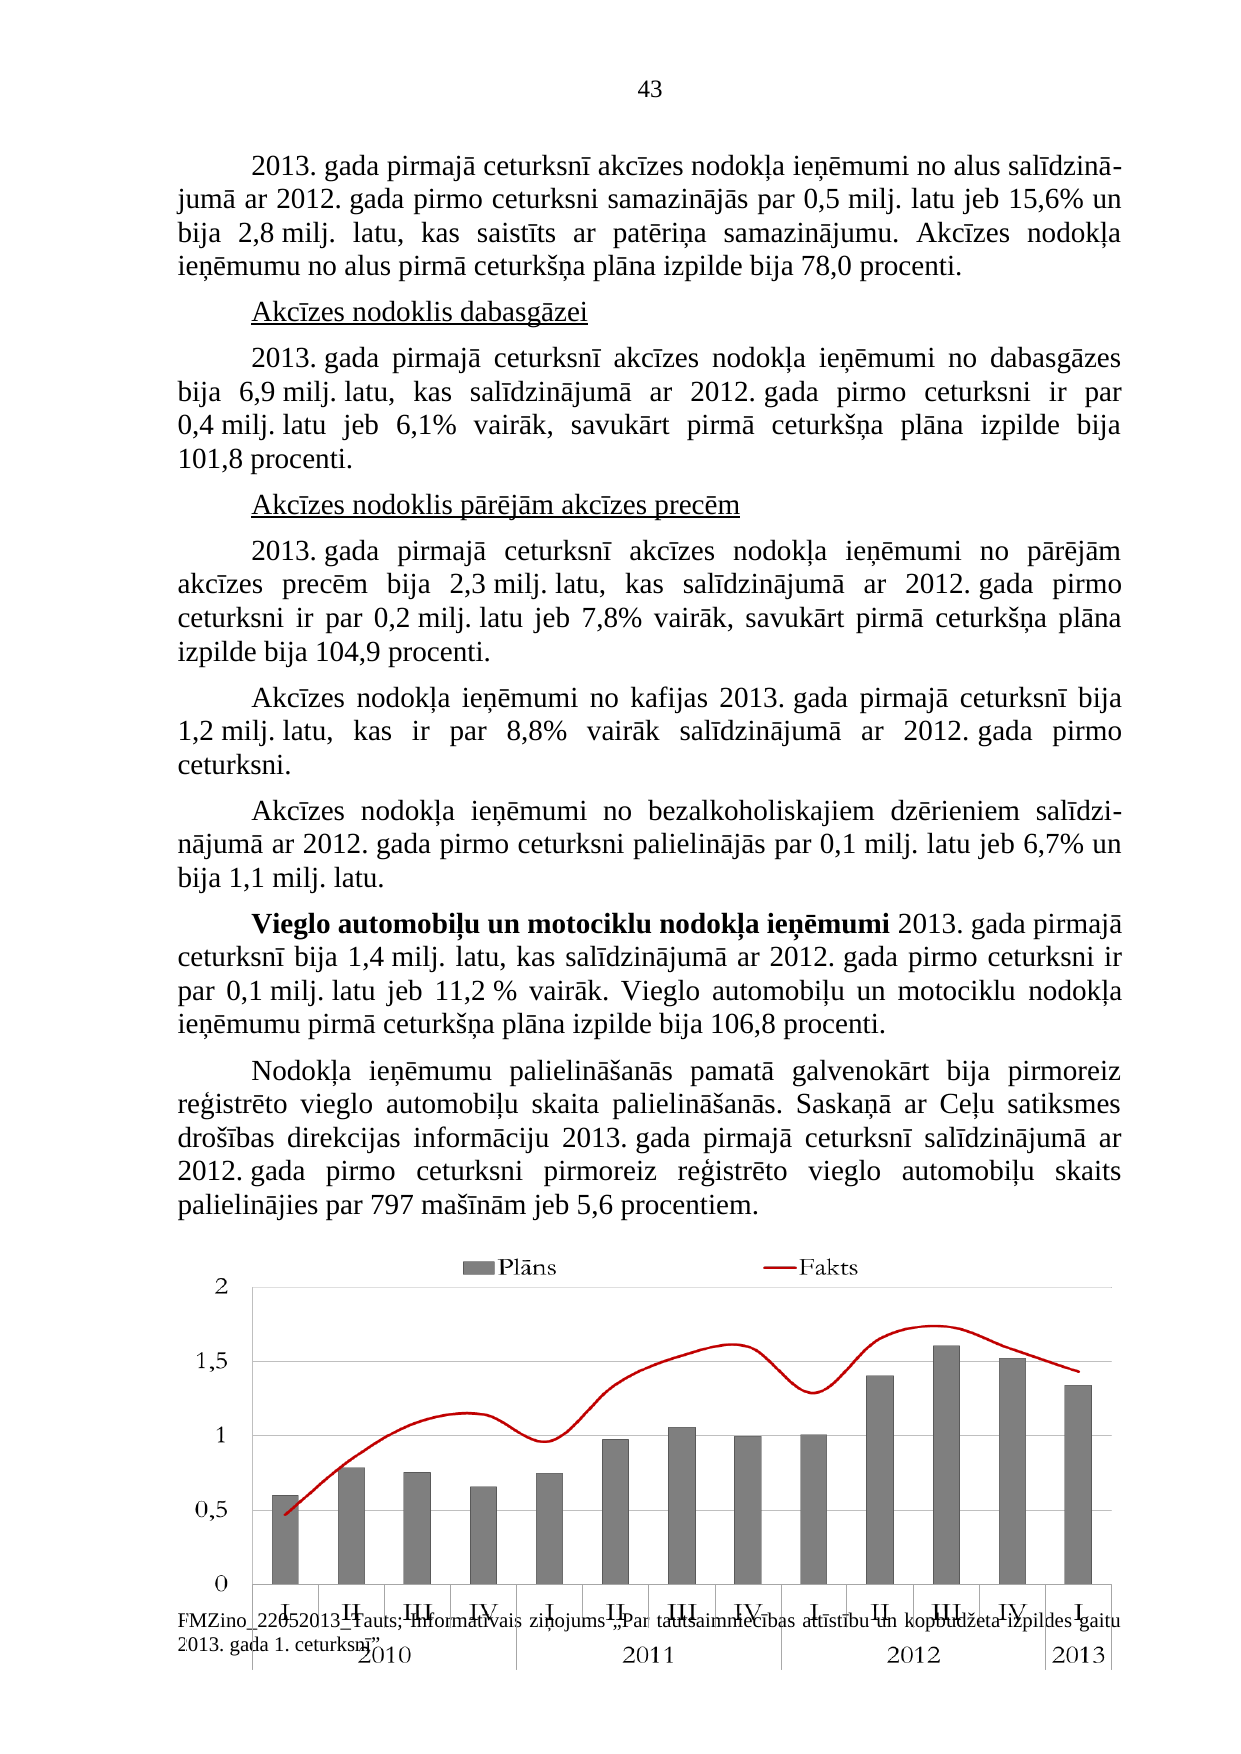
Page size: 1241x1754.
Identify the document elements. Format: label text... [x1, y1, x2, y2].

text Nodokļa ieņēmumu palielināšanās pamatā galvenokārt bija pirmoreiz reģistrēto vieglo automobiļu skaita palielināšanās. Saskaņā ar Ceļu satiksmes drošības direkcijas informāciju 2013. gada pirmajā ceturksnī salīdzinājumā ar 2012. gada pirmo ceturksni pirmoreiz reģistrēto vieglo automobiļu skaits palielinājies par 797 mašīnām jeb 5,6 procentiem. [177, 1053, 1122, 1220]
text Akcīzes nodoklis dabasgāzei [177, 294, 1122, 328]
text 2013. gada pirmajā ceturksnī akcīzes nodokļa ieņēmumi no alus salīdzinājumā ar 2012. gada pirmo ceturksni samazinājās par 0,5 milj. latu jeb 15,6% un bija 2,8 milj. latu, kas saistīts ar patēriņa samazinājumu. Akcīzes nodokļa ieņēmumu no alus pirmā ceturkšņa plāna izpilde bija 78,0 procenti. [177, 148, 1122, 282]
picture [186, 1244, 1129, 1677]
text Akcīzes nodokļa ieņēmumi no kafijas 2013. gada pirmajā ceturksnī bija 1,2 milj. latu, kas ir par 8,8% vairāk salīdzinājumā ar 2012. gada pirmo ceturksni. [177, 680, 1122, 780]
text Akcīzes nodokļa ieņēmumi no bezalkoholiskajiem dzērieniem salīdzinājumā ar 2012. gada pirmo ceturksni palielinājās par 0,1 milj. latu jeb 6,7% un bija 1,1 milj. latu. [177, 793, 1122, 893]
text 2013. gada pirmajā ceturksnī akcīzes nodokļa ieņēmumi no dabasgāzes bija 6,9 milj. latu, kas salīdzinājumā ar 2012. gada pirmo ceturksni ir par 0,4 milj. latu jeb 6,1% vairāk, savukārt pirmā ceturkšņa plāna izpilde bija 101,8 procenti. [177, 340, 1122, 474]
text 2013. gada pirmajā ceturksnī akcīzes nodokļa ieņēmumi no pārējām akcīzes precēm bija 2,3 milj. latu, kas salīdzinājumā ar 2012. gada pirmo ceturksni ir par 0,2 milj. latu jeb 7,8% vairāk, savukārt pirmā ceturkšņa plāna izpilde bija 104,9 procenti. [177, 533, 1122, 667]
text Akcīzes nodoklis pārējām akcīzes precēm [177, 487, 1122, 521]
text Vieglo automobiļu un motociklu nodokļa ieņēmumi 2013. gada pirmajā ceturksnī bija 1,4 milj. latu, kas salīdzinājumā ar 2012. gada pirmo ceturksni ir par 0,1 milj. latu jeb 11,2 % vairāk. Vieglo automobiļu un motociklu nodokļa ieņēmumu pirmā ceturkšņa plāna izpilde bija 106,8 procenti. [177, 906, 1122, 1040]
